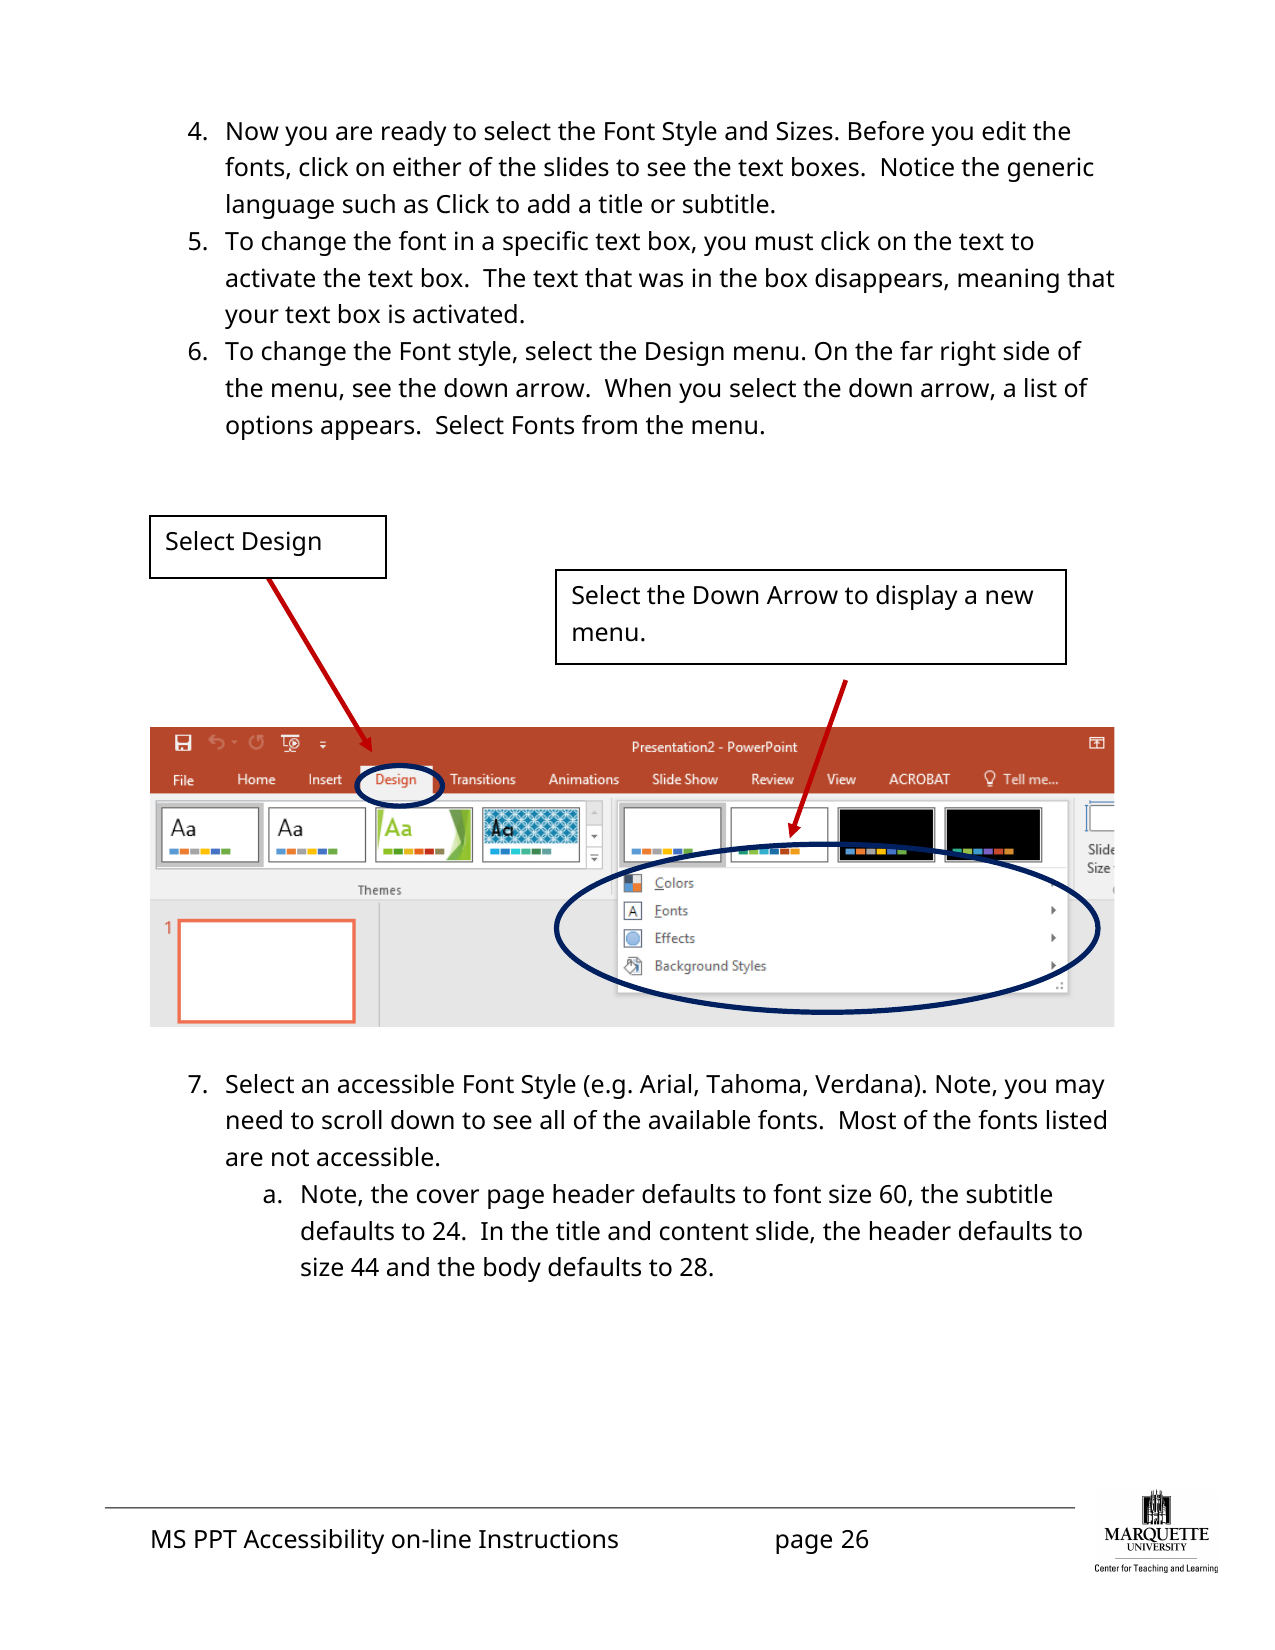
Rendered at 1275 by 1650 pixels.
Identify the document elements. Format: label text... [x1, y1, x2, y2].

picture [1095, 1489, 1218, 1573]
list Note, the cover page header defaults to font size 60, the subtitle defaults to 24. In the title and content slide, the header defaults to size 44 and the body defaults to 28. [262, 1177, 1125, 1284]
list Select an accessible Font Style (e.g. Arial, Tahoma, Verdana). Note, you may need to scroll down to see all of the available fonts. Most of the fonts listed are not accessible. [187, 1066, 1125, 1174]
list To change the font in a specific text box, you must click on the text to activate the text box. The text that was in the box disappears, meaning that your text box is activated. [187, 223, 1125, 331]
picture [150, 727, 1115, 1027]
list Now you are ready to select the Font Style and Sizes. Before you edit the fonts, click on either of the slides to see the text boxes. Notice the generic language such as Click to add a title or subtitle. [187, 113, 1125, 221]
list To change the Font style, select the Design menu. On the far right side of the menu, see the down arrow. When you select the down arrow, a list of options appears. Select Fonts from the menu. [187, 334, 1125, 441]
